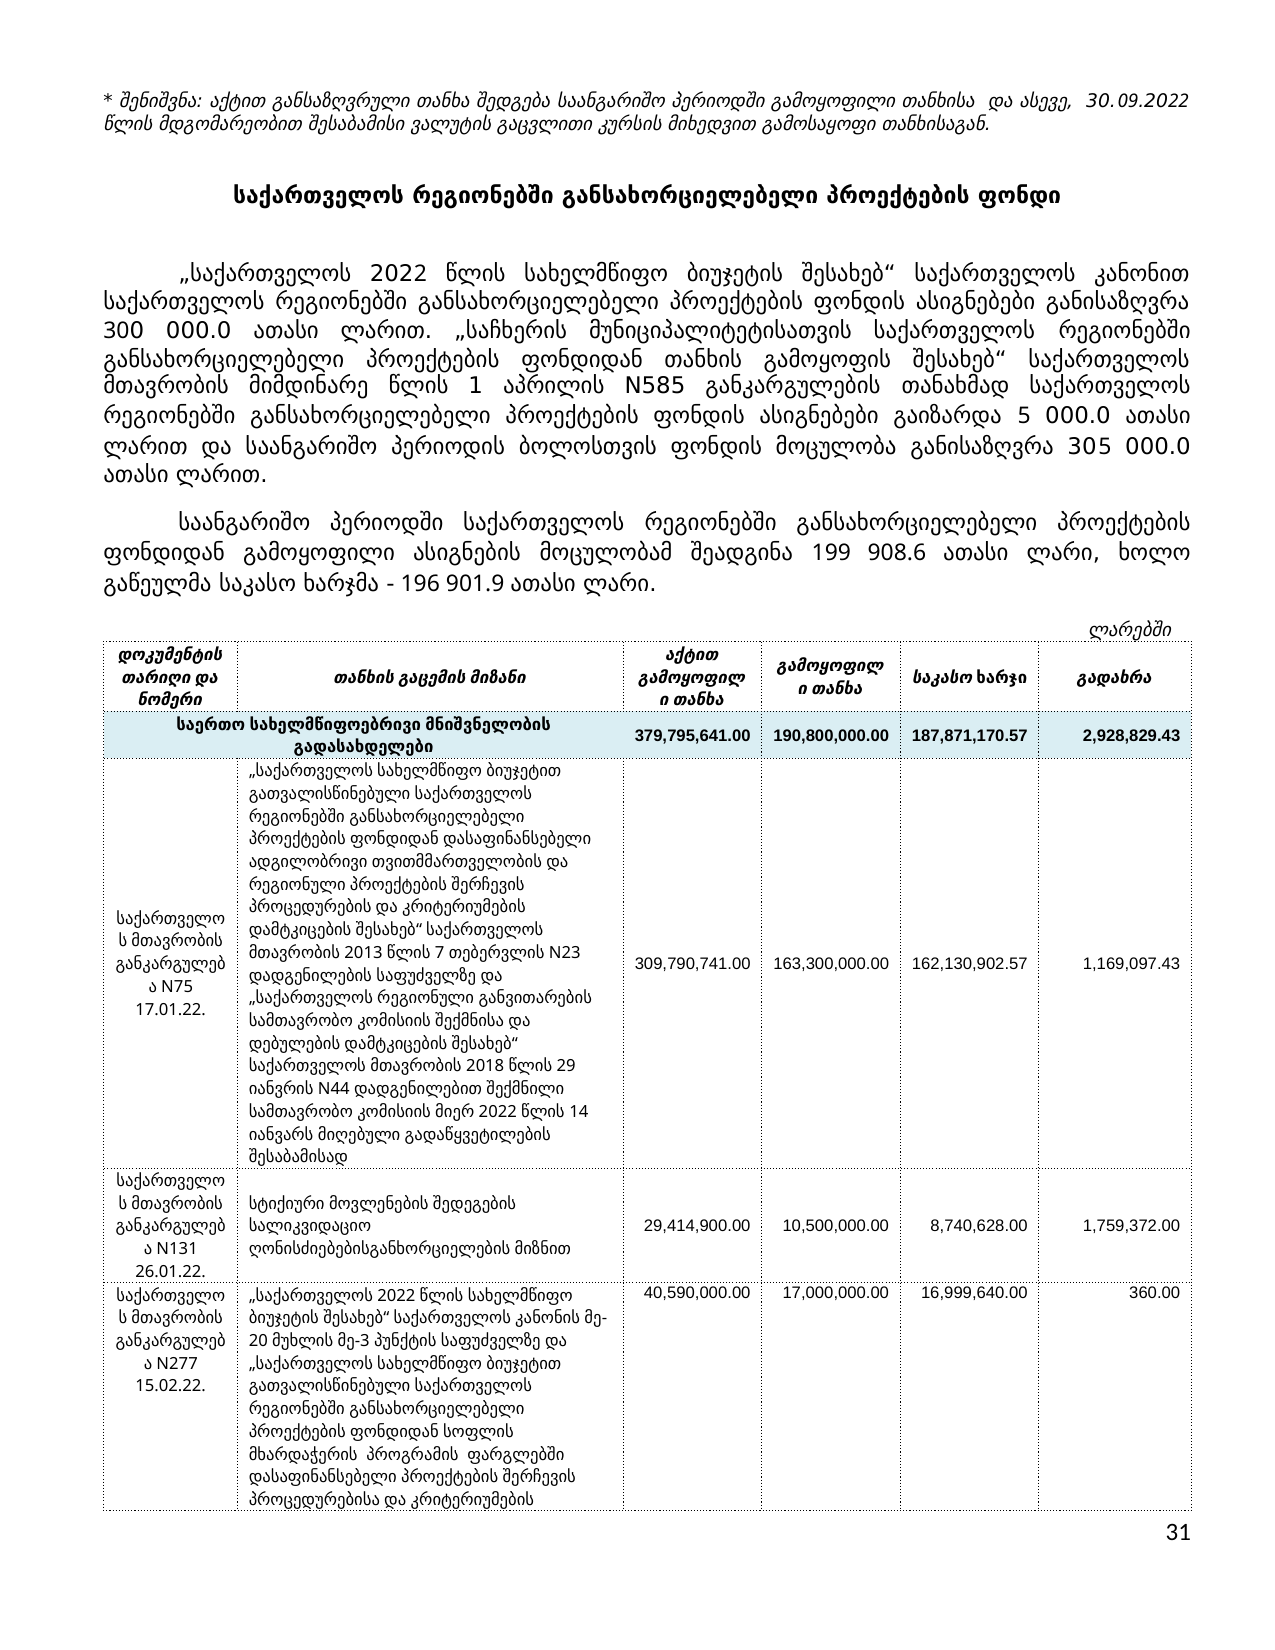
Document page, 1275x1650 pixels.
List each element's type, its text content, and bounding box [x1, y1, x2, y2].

table_header დოკუმენტის თარიღი და ნომერი [104, 641, 237, 711]
table_cell 40,590,000.00 [623, 1282, 762, 1510]
table_cell 1,759,372.00 [1039, 1168, 1191, 1282]
table_cell 29,414,900.00 [623, 1168, 762, 1282]
table_cell საქართველოს მთავრობის განკარგულება N131 26.01.22. [104, 1168, 237, 1282]
text * შენიშვნა: აქტით განსაზღვრული თანხა შედგება საანგარიშო პერიოდში გამოყოფილი თანხისა და ასევე, 30.09.2022 წლის მდგომარეობით შესაბამისი ვალუტის გაცვლითი კურსის მიხედვით გამოსაყოფი თანხისაგან. [103, 87, 1191, 135]
table_header აქტით გამოყოფილი თანხა [623, 641, 762, 711]
table_cell 17,000,000.00 [762, 1282, 900, 1510]
table_cell სტიქიური მოვლენების შედეგების სალიკვიდაციო ღონისძიებებისგანხორციელების მიზნით [237, 1168, 623, 1282]
table_header გამოყოფილი თანხა [762, 641, 900, 711]
table_cell 1,169,097.43 [1039, 758, 1191, 1167]
table_cell საქართველოს მთავრობის განკარგულება N75 17.01.22. [104, 758, 237, 1167]
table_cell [237, 1282, 623, 1510]
table_cell 190,800,000.00 [762, 711, 900, 758]
table_cell 162,130,902.57 [900, 758, 1039, 1167]
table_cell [104, 1282, 237, 1510]
table_cell 2,928,829.43 [1039, 711, 1191, 758]
table_cell 163,300,000.00 [762, 758, 900, 1167]
text „საქართველოს 2022 წლის სახელმწიფო ბიუჯეტის შესახებ“ საქართველოს კანონით საქართველოს რეგიონებში განსახორციელებელი პროექტების ფონდის ასიგნებები განისაზღვრა 300 000.0 ათასი ლარით. „საჩხერის მუნიციპალიტეტისათვის საქართველოს რეგიონებში განსახორციელებელი პროექტების ფონდიდან თანხის გამოყოფის შესახებ“ საქართველოს მთავრობის მიმდინარე წლის 1 აპრილის N585 განკარგულების თანახმად საქართველოს რეგიონებში განსახორციელებელი პროექტების ფონდის ასიგნებები გაიზარდა 5 000.0 ათასი ლარით და საანგარიშო პერიოდის ბოლოსთვის ფონდის მოცულობა განისაზღვრა 305 000.0 ათასი ლარით. [103, 257, 1191, 488]
table_header თანხის გაცემის მიზანი [237, 641, 623, 711]
table_header გადახრა [1039, 641, 1191, 711]
table_cell 187,871,170.57 [900, 711, 1039, 758]
table_cell 379,795,641.00 [623, 711, 762, 758]
text ლარებში [103, 619, 1173, 641]
table_cell 360.00 [1039, 1282, 1191, 1510]
table_cell საერთო სახელმწიფოებრივი მნიშვნელობის გადასახდელები [104, 711, 623, 758]
text საანგარიშო პერიოდში საქართველოს რეგიონებში განსახორციელებელი პროექტების ფონდიდან გამოყოფილი ასიგნების მოცულობამ შეადგინა 199 908.6 ათასი ლარი, ხოლო გაწეულმა საკასო ხარჯმა - 196 901.9 ათასი ლარი. [103, 509, 1191, 598]
table_cell 16,999,640.00 [900, 1282, 1039, 1510]
table_cell 8,740,628.00 [900, 1168, 1039, 1282]
table_cell „საქართველოს სახელმწიფო ბიუჯეტით გათვალისწინებული საქართველოს რეგიონებში განსახორციელებელი პროექტების ფონდიდან დასაფინანსებელი ადგილობრივი თვითმმართველობის და რეგიონული პროექტების შერჩევის პროცედურების და კრიტერიუმების დამტკიცების შესახებ“ საქართველოს მთავრობის 2013 წლის 7 თებერვლის N23 დადგენილების საფუძველზე და „საქართველოს რეგიონული განვითარების სამთავრობო კომისიის შექმნისა და დებულების დამტკიცების შესახებ“ საქართველოს მთავრობის 2018 წლის 29 იანვრის N44 დადგენილებით შექმნილი სამთავრობო კომისიის მიერ 2022 წლის 14 იანვარს მიღებული გადაწყვეტილების შესაბამისად [237, 758, 623, 1167]
table_cell 10,500,000.00 [762, 1168, 900, 1282]
table_header საკასო ხარჯი [900, 641, 1039, 711]
table_cell 309,790,741.00 [623, 758, 762, 1167]
text საქართველოს რეგიონებში განსახორციელებელი პროექტების ფონდი [103, 182, 1191, 209]
